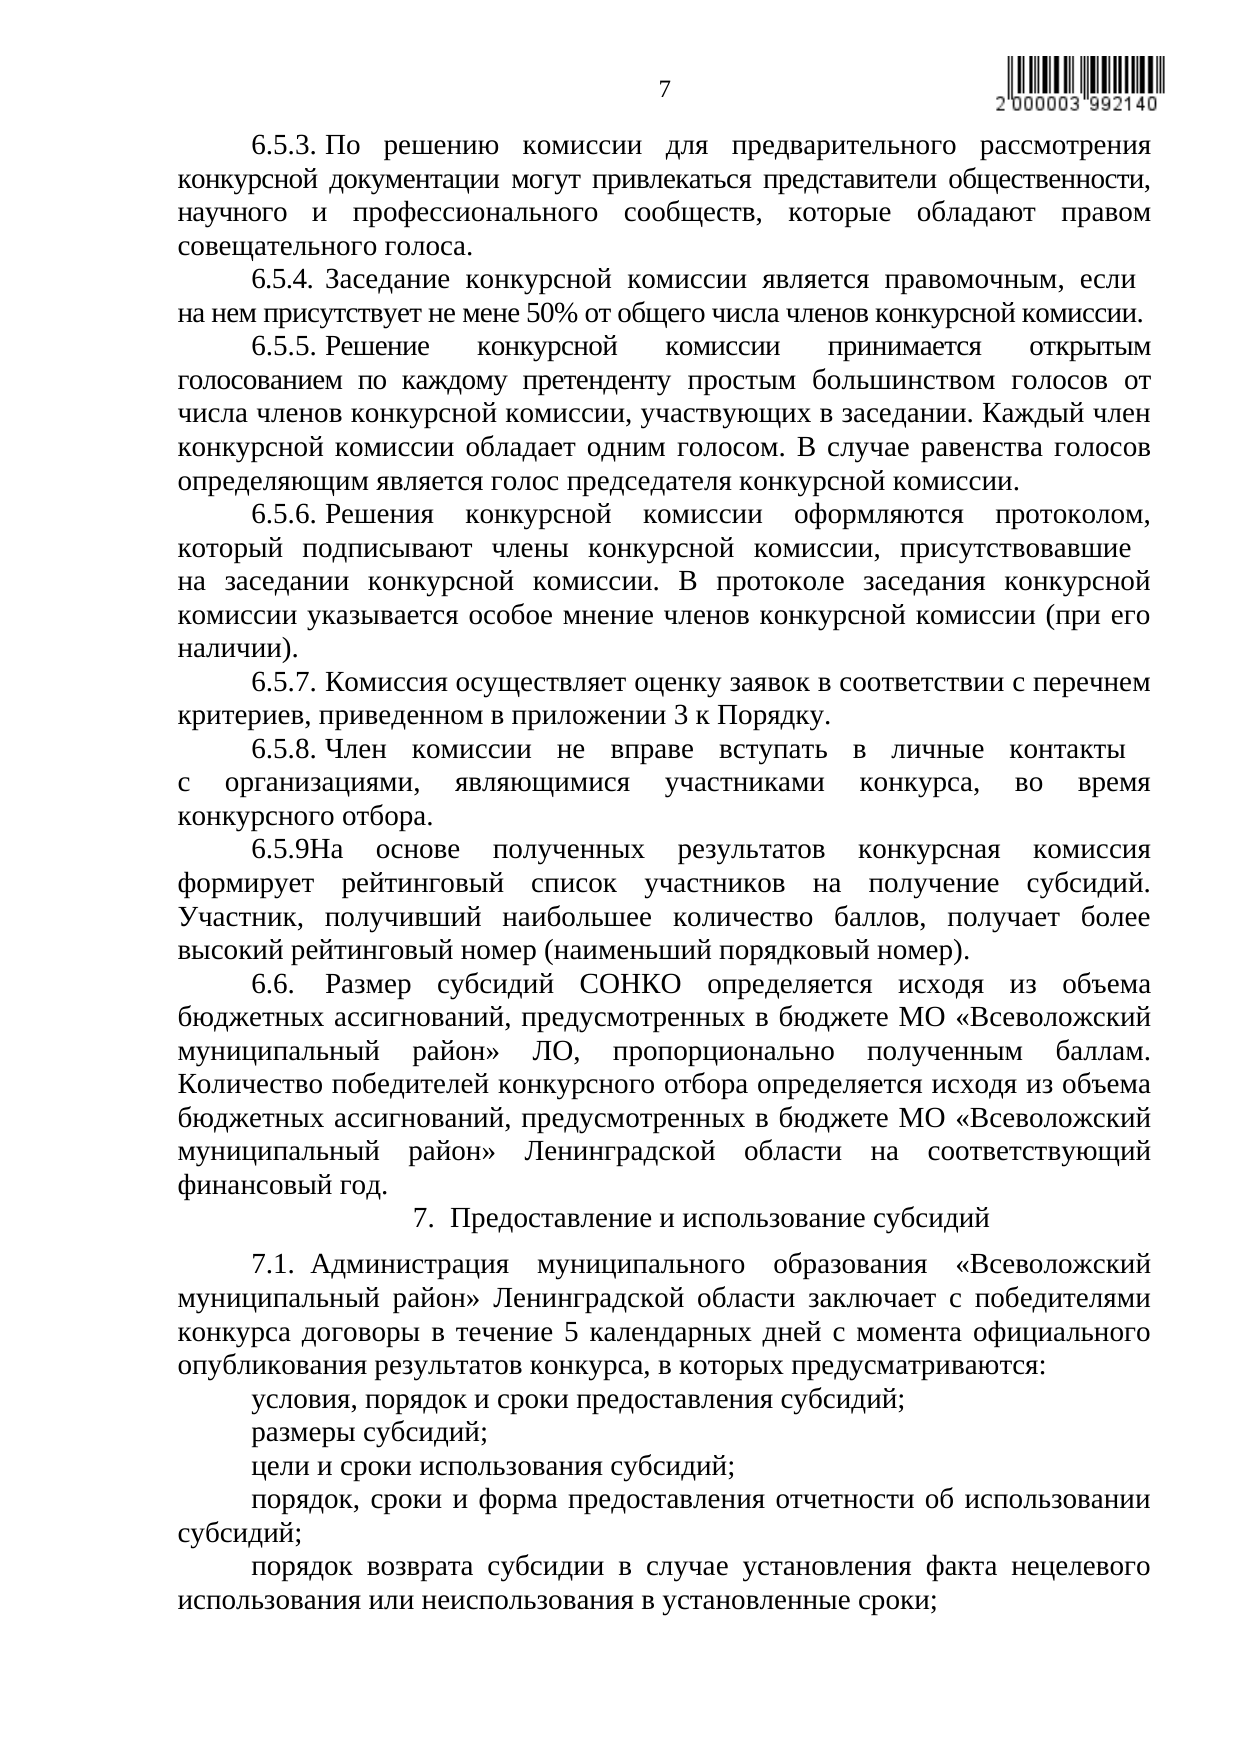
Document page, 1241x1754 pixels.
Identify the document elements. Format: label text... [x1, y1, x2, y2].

text цели и сроки использования субсидий; [177, 1448, 1152, 1481]
list Предоставление и использование субсидий [251, 1201, 1152, 1234]
text 6.5.9На основе полученных результатов конкурсная комиссия формирует рейтинговый список участников на получение субсидий. Участник, получивший наибольшее количество баллов, получает более высокий рейтинговый номер (наименьший порядковый номер). [177, 832, 1152, 966]
text условия, порядок и сроки предоставления субсидий; [177, 1381, 1152, 1414]
list По решению комиссии для предварительного рассмотрения конкурсной документации могут привлекаться представители общественности, научного и профессионального сообществ, которые обладают правом совещательного голоса. [177, 127, 1152, 261]
list Комиссия осуществляет оценку заявок в соответствии с перечнем критериев, приведенном в приложении 3 к Порядку. [177, 664, 1152, 731]
list Заседание конкурсной комиссии является правомочным, если на нем присутствует не мене 50% от общего числа членов конкурсной комиссии. [177, 261, 1152, 328]
text порядок, сроки и форма предоставления отчетности об использовании субсидий; [177, 1481, 1152, 1548]
picture [996, 56, 1183, 114]
list Член комиссии не вправе вступать в личные контакты с организациями, являющимися участниками конкурса, во время конкурсного отбора. [177, 731, 1152, 832]
list Решение конкурсной комиссии принимается открытым голосованием по каждому претенденту простым большинством голосов от числа членов конкурсной комиссии, участвующих в заседании. Каждый член конкурсной комиссии обладает одним голосом. В случае равенства голосов определяющим является голос председателя конкурсной комиссии. [177, 328, 1152, 496]
list Решения конкурсной комиссии оформляются протоколом, который подписывают члены конкурсной комиссии, присутствовавшие на заседании конкурсной комиссии. В протоколе заседания конкурсной комиссии указывается особое мнение членов конкурсной комиссии (при его наличии). [177, 496, 1152, 664]
text 7.1. Администрация муниципального образования «Всеволожский муниципальный район» Ленинградской области заключает с победителями конкурса договоры в течение 5 календарных дней с момента официального опубликования результатов конкурса, в которых предусматриваются: [177, 1247, 1152, 1381]
text размеры субсидий; [177, 1414, 1152, 1448]
list Размер субсидий СОНКО определяется исходя из объема бюджетных ассигнований, предусмотренных в бюджете МО «Всеволожский муниципальный район» ЛО, пропорционально полученным баллам. Количество победителей конкурсного отбора определяется исходя из объема бюджетных ассигнований, предусмотренных в бюджете МО «Всеволожский муниципальный район» Ленинградской области на соответствующий финансовый год. [177, 966, 1152, 1201]
text порядок возврата субсидии в случае установления факта нецелевого использования или неиспользования в установленные сроки; [177, 1548, 1152, 1616]
